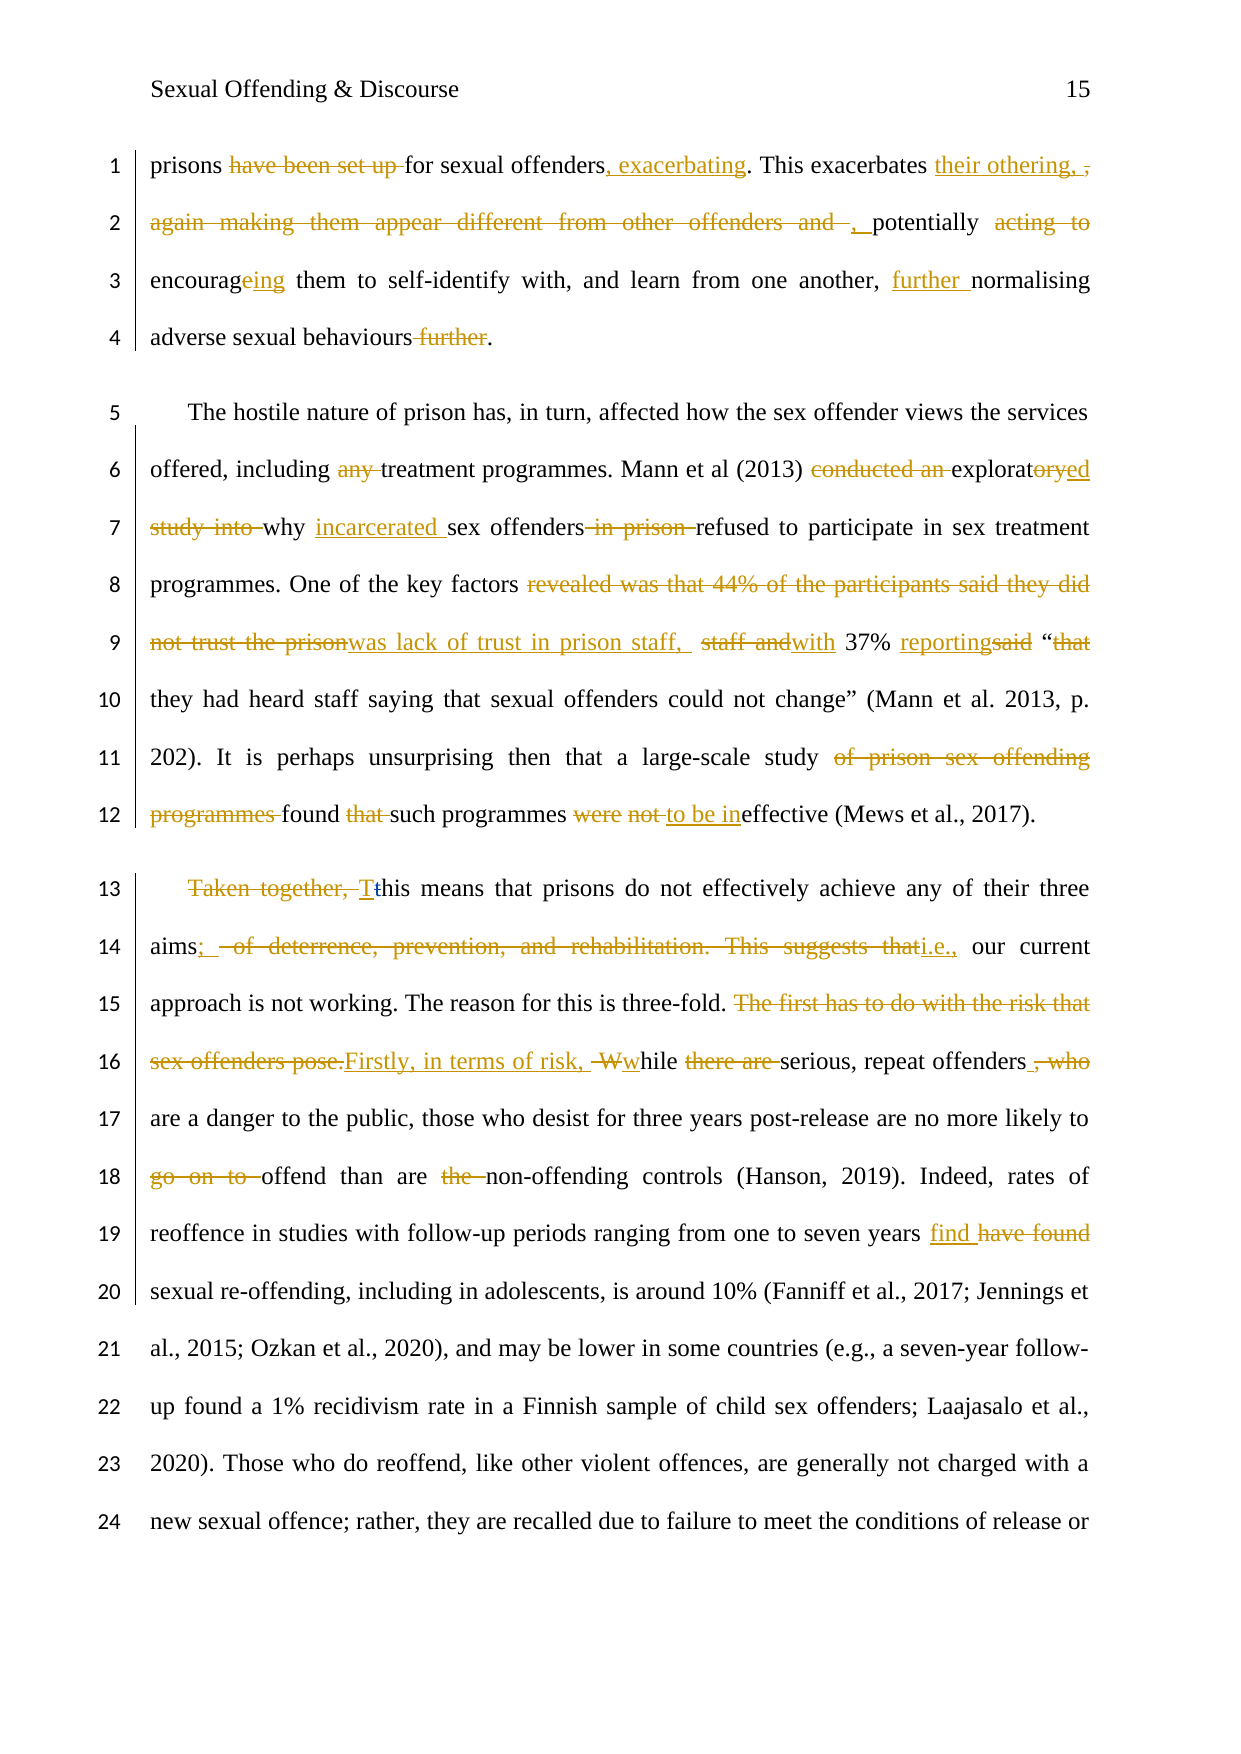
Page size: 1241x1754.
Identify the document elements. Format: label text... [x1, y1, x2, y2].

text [150, 873, 1090, 1534]
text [150, 150, 1090, 351]
text The hostile nature of prison has, in turn, affected how the sex offender views the services offered, including treatment programmes. Mann et al (2013) explorat why sex offendersrefused to participate in sex treatment programmes. One of the key factors 37% “they had heard staff saying that sexual offenders could not change” (Mann et al. 2013, p. 202). It is perhaps unsurprising then that a large-scale study found such programmes effective (Mews et al., 2017). [150, 397, 1090, 828]
